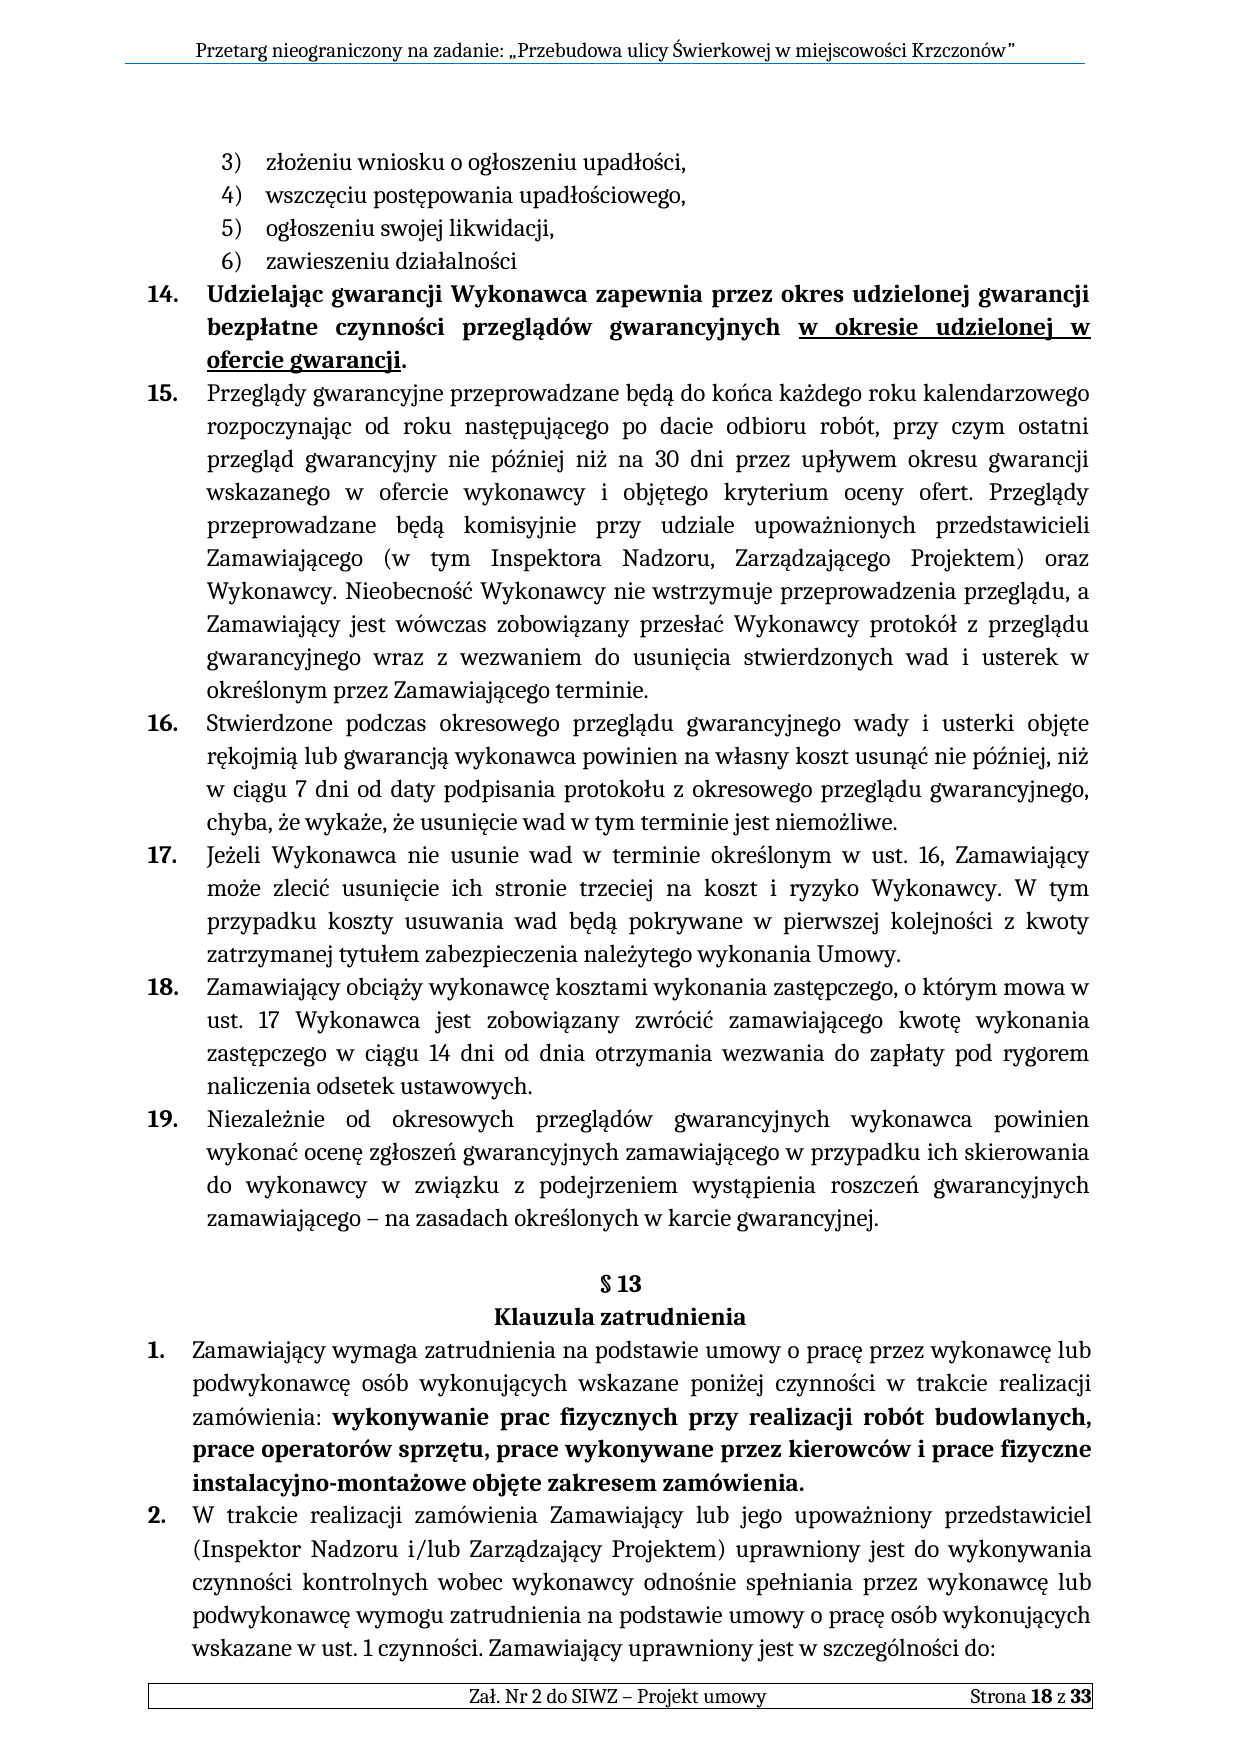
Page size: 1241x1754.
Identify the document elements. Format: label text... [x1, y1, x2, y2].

list Udzielając gwarancji Wykonawca zapewnia przez okres udzielonej gwarancji bezpłatne czynności przeglądów gwarancyjnych w okresie udzielonej w ofercie gwarancji. [148, 280, 1091, 374]
text Klauzula zatrudnienia [148, 1303, 1093, 1332]
list zawieszeniu działalności [221, 247, 1093, 275]
list W trakcie realizacji zamówienia Zamawiający lub jego upoważniony przedstawiciel (Inspektor Nadzoru i/lub Zarządzający Projektem) uprawniony jest do wykonywania czynności kontrolnych wobec wykonawcy odnośnie spełniania przez wykonawcę lub podwykonawcę wymogu zatrudnienia na podstawie umowy o pracę osób wykonujących wskazane w ust. 1 czynności. Zamawiający uprawniony jest w szczególności do: [148, 1501, 1093, 1662]
list Zamawiający wymaga zatrudnienia na podstawie umowy o pracę przez wykonawcę lub podwykonawcę osób wykonujących wskazane poniżej czynności w trakcie realizacji zamówienia: wykonywanie prac fizycznych przy realizacji robót budowlanych, prace operatorów sprzętu, prace wykonywane przez kierowców i prace fizyczne instalacyjno-montażowe objęte zakresem zamówienia. [148, 1336, 1093, 1497]
text § 13 [148, 1270, 1093, 1299]
list złożeniu wniosku o ogłoszeniu upadłości, [221, 148, 1093, 176]
list Zamawiający obciąży wykonawcę kosztami wykonania zastępczego, o którym mowa w ust. 17 Wykonawca jest zobowiązany zwrócić zamawiającego kwotę wykonania zastępczego w ciągu 14 dni od dnia otrzymania wezwania do zapłaty pod rygorem naliczenia odsetek ustawowych. [148, 973, 1091, 1101]
list ogłoszeniu swojej likwidacji, [221, 214, 1093, 242]
list Jeżeli Wykonawca nie usunie wad w terminie określonym w ust. 16, Zamawiający może zlecić usunięcie ich stronie trzeciej na koszt i ryzyko Wykonawcy. W tym przypadku koszty usuwania wad będą pokrywane w pierwszej kolejności z kwoty zatrzymanej tytułem zabezpieczenia należytego wykonania Umowy. [148, 841, 1091, 969]
list wszczęciu postępowania upadłościowego, [221, 181, 1093, 209]
list Stwierdzone podczas okresowego przeglądu gwarancyjnego wady i usterki objęte rękojmią lub gwarancją wykonawca powinien na własny koszt usunąć nie później, niż w ciągu 7 dni od daty podpisania protokołu z okresowego przeglądu gwarancyjnego, chyba, że wykaże, że usunięcie wad w tym terminie jest niemożliwe. [148, 709, 1091, 837]
list Przeglądy gwarancyjne przeprowadzane będą do końca każdego roku kalendarzowego rozpoczynając od roku następującego po dacie odbioru robót, przy czym ostatni przegląd gwarancyjny nie później niż na 30 dni przez upływem okresu gwarancji wskazanego w ofercie wykonawcy i objętego kryterium oceny ofert. Przeglądy przeprowadzane będą komisyjnie przy udziale upoważnionych przedstawicieli Zamawiającego (w tym Inspektora Nadzoru, Zarządzającego Projektem) oraz Wykonawcy. Nieobecność Wykonawcy nie wstrzymuje przeprowadzenia przeglądu, a Zamawiający jest wówczas zobowiązany przesłać Wykonawcy protokół z przeglądu gwarancyjnego wraz z wezwaniem do usunięcia stwierdzonych wad i usterek w określonym przez Zamawiającego terminie. [148, 379, 1091, 705]
list Niezależnie od okresowych przeglądów gwarancyjnych wykonawca powinien wykonać ocenę zgłoszeń gwarancyjnych zamawiającego w przypadku ich skierowania do wykonawcy w związku z podejrzeniem wystąpienia roszczeń gwarancyjnych zamawiającego – na zasadach określonych w karcie gwarancyjnej. [148, 1105, 1091, 1233]
